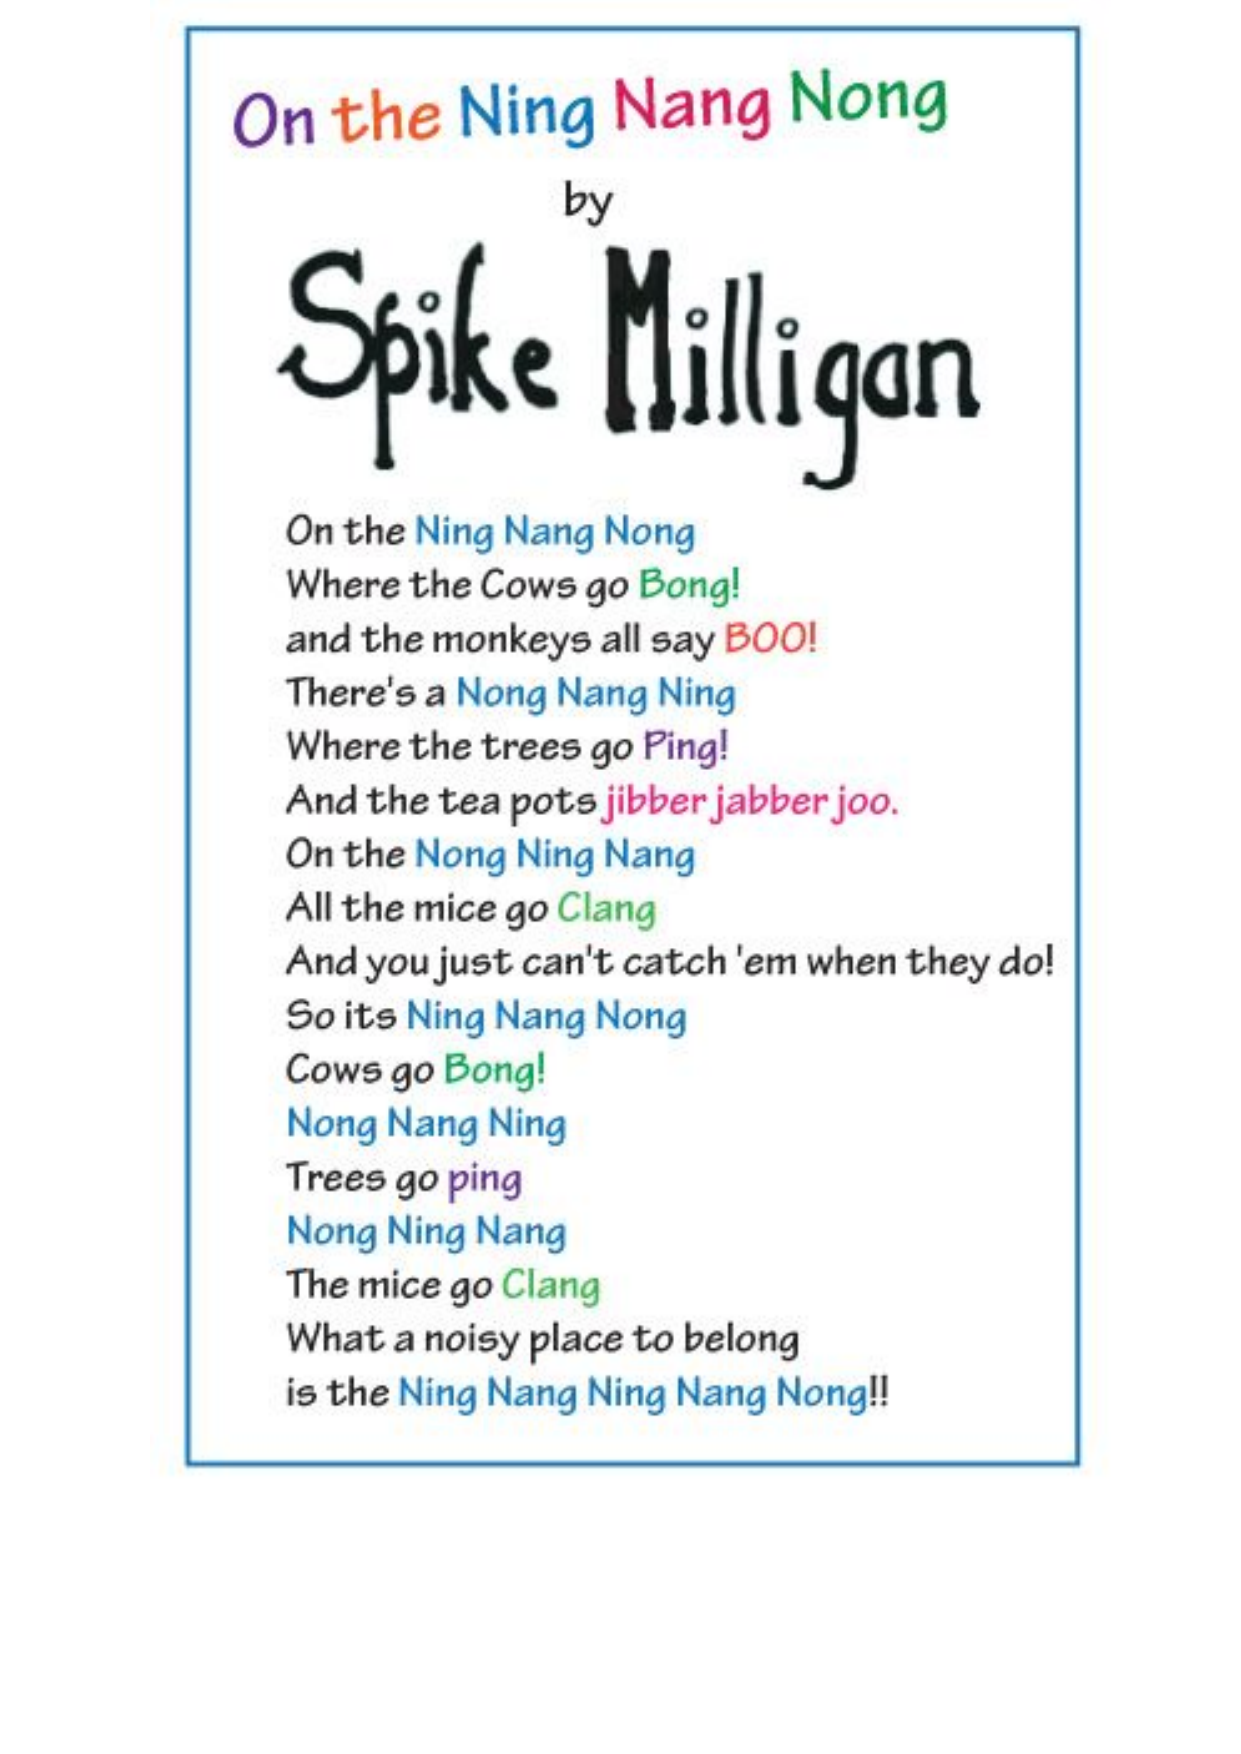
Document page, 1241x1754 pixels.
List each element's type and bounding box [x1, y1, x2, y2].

picture [150, 0, 1118, 1516]
